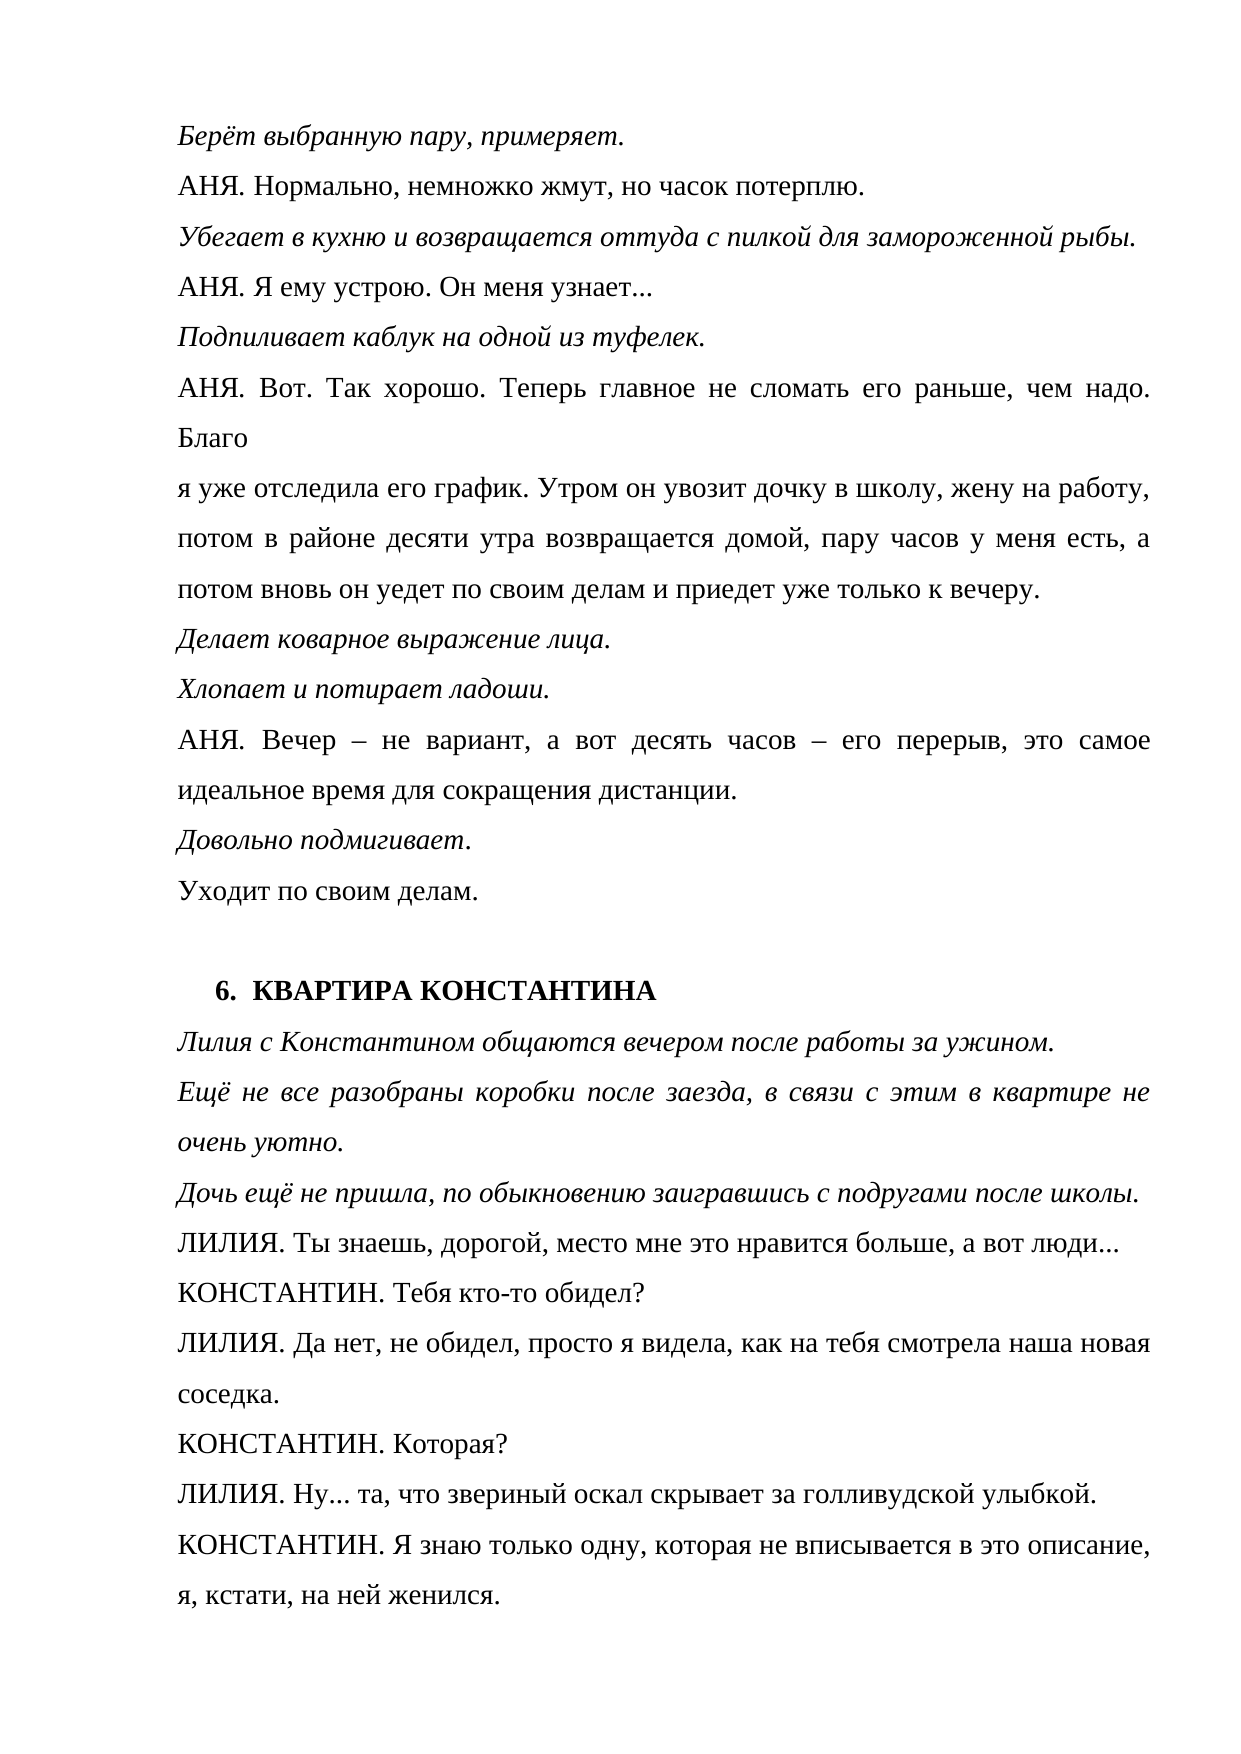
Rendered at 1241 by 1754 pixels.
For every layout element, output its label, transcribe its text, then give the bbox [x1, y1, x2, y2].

text ЛИЛИЯ. Ну... та, что звериный оскал скрывает за голливудской улыбкой. [177, 1477, 1152, 1510]
text Делает коварное выражение лица. [177, 621, 1152, 655]
text ЛИЛИЯ. Ты знаешь, дорогой, место мне это нравится больше, а вот люди... [177, 1225, 1152, 1258]
text КОНСТАНТИН. Тебя кто-то обидел? [177, 1275, 1152, 1309]
text КОНСТАНТИН. Я знаю только одну, которая не вписывается в это описание, я, кстати, на ней женился. [177, 1527, 1152, 1611]
text АНЯ. Нормально, немножко жмут, но часок потерплю. [177, 168, 1152, 202]
text ЛИЛИЯ. Да нет, не обидел, просто я видела, как на тебя смотрела наша новая соседка. [177, 1326, 1152, 1409]
text Хлопает и потирает ладоши. [177, 672, 1152, 705]
text Дочь ещё не пришла, по обыкновению заигравшись с подругами после школы. [177, 1175, 1152, 1208]
text АНЯ. Вот. Так хорошо. Теперь главное не сломать его раньше, чем надо. Благо [177, 370, 1152, 453]
text Уходит по своим делам. [177, 873, 1152, 906]
text Ещё не все разобраны коробки после заезда, в связи с этим в квартире не очень уютно. [177, 1074, 1152, 1158]
text АНЯ. Я ему устрою. Он меня узнает... [177, 269, 1152, 303]
text Довольно подмигивает. [177, 822, 1152, 856]
text Лилия с Константином общаются вечером после работы за ужином. [177, 1024, 1152, 1057]
text я уже отследила его график. Утром он увозит дочку в школу, жену на работу, потом в районе десяти утра возвращается домой, пару часов у меня есть, а потом вновь он уедет по своим делам и приедет уже только к вечеру. [177, 470, 1152, 604]
text АНЯ. Вечер – не вариант, а вот десять часов – его перерыв, это самое идеальное время для сокращения дистанции. [177, 722, 1152, 806]
text Убегает в кухню и возвращается оттуда с пилкой для замороженной рыбы. [177, 219, 1152, 252]
text Подпиливает каблук на одной из туфелек. [177, 319, 1152, 353]
text КОНСТАНТИН. Которая? [177, 1426, 1152, 1460]
text Берёт выбранную пару, примеряет. [177, 118, 1152, 152]
list КВАРТИРА КОНСТАНТИНА [215, 973, 1152, 1007]
